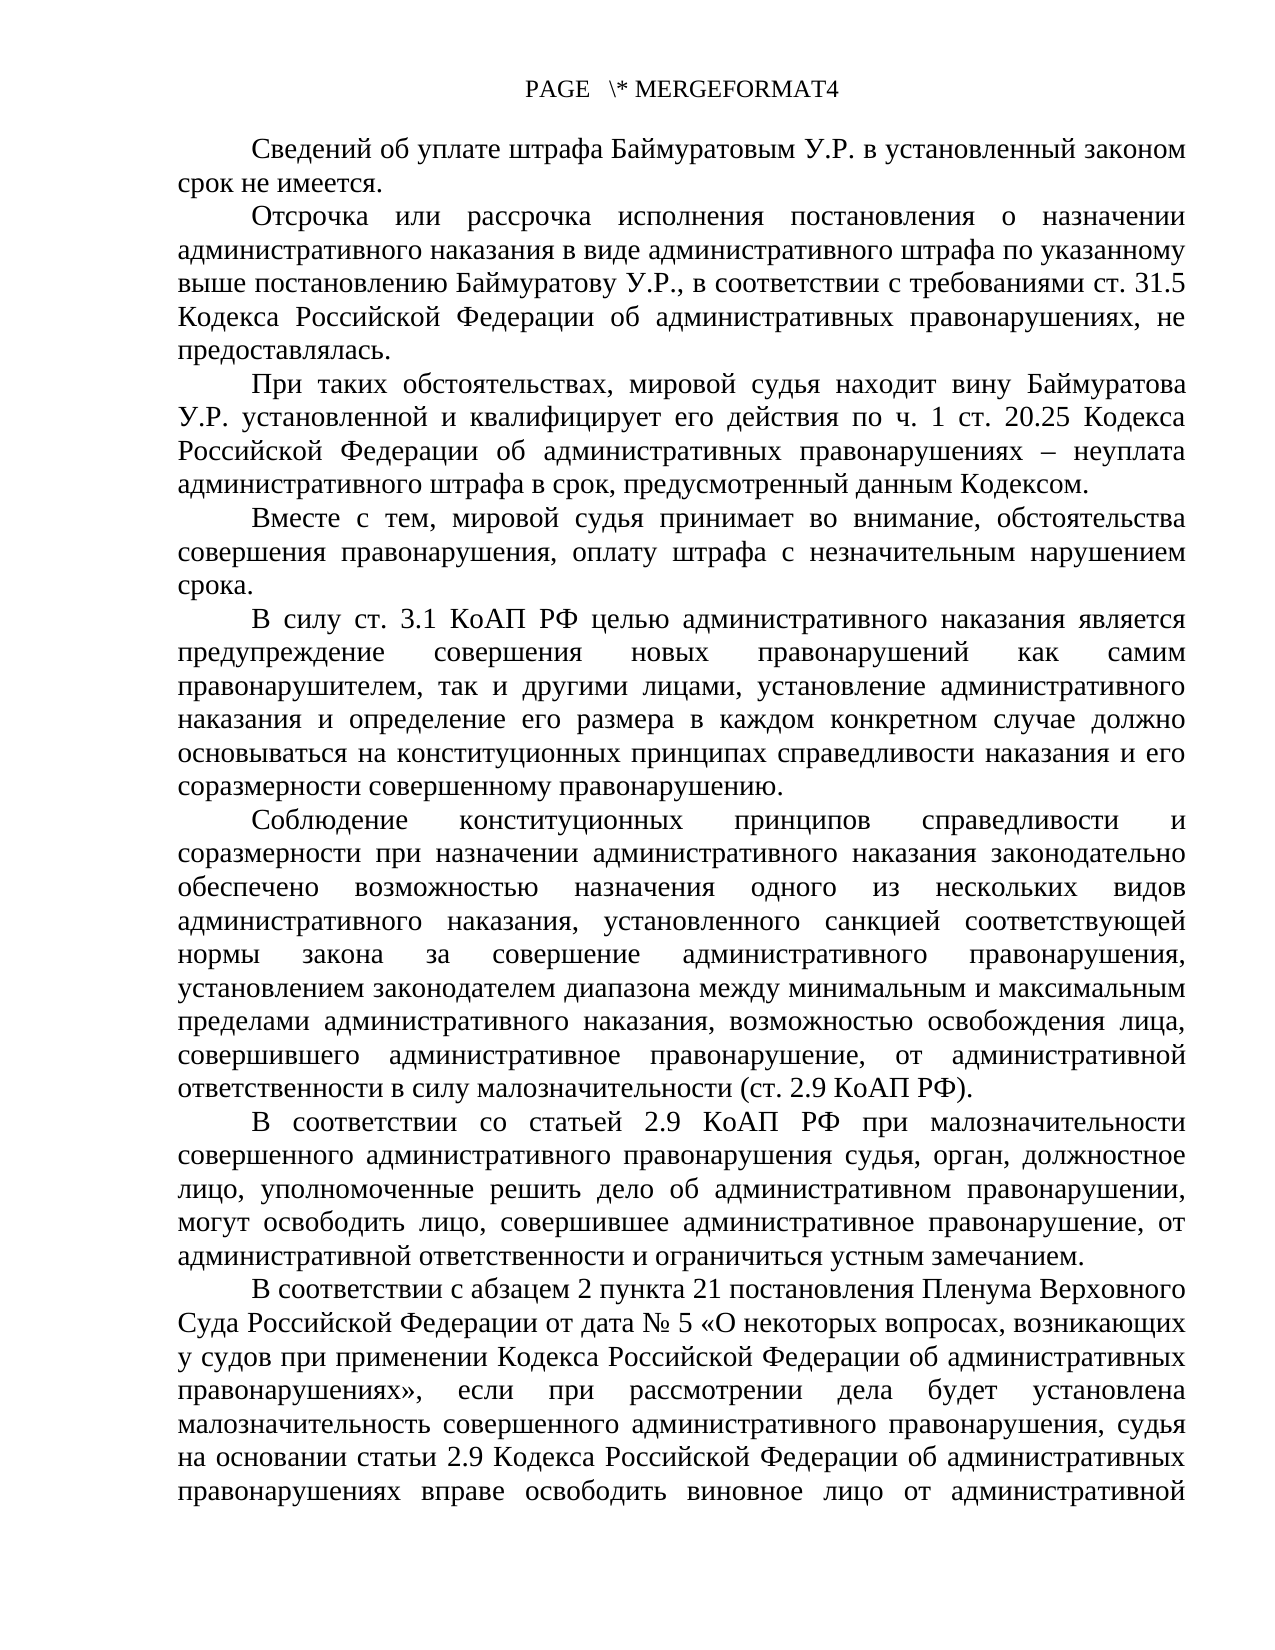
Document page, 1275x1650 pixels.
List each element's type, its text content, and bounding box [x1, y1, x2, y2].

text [177, 1272, 1186, 1506]
text В соответствии со статьей 2.9 КоАП РФ при малозначительности совершенного административного правонарушения судья, орган, должностное лицо, уполномоченные решить дело об административном правонарушении, могут освободить лицо, совершившее административное правонарушение, от административной ответственности и ограничиться устным замечанием. [177, 1104, 1186, 1272]
text Сведений об уплате штрафа Баймуратовым У.Р. в установленный законом срок не имеется. [177, 131, 1186, 198]
text Вместе с тем, мировой судья принимает во внимание, обстоятельства совершения правонарушения, оплату штрафа с незначительным нарушением срока. [177, 500, 1186, 601]
text Соблюдение конституционных принципов справедливости и соразмерности при назначении административного наказания законодательно обеспечено возможностью назначения одного из нескольких видов административного наказания, установленного санкцией соответствующей нормы закона за совершение административного правонарушения, установлением законодателем диапазона между минимальным и максимальным пределами административного наказания, возможностью освобождения лица, совершившего административное правонарушение, от административной ответственности в силу малозначительности (ст. 2.9 КоАП РФ). [177, 802, 1186, 1104]
text При таких обстоятельствах, мировой судья находит вину Баймуратова У.Р. установленной и квалифицирует его действия по ч. 1 ст. 20.25 Кодекса Российской Федерации об административных правонарушениях – неуплата административного штрафа в срок, предусмотренный данным Кодексом. [177, 366, 1186, 500]
text Отсрочка или рассрочка исполнения постановления о назначении административного наказания в виде административного штрафа по указанному выше постановлению Баймуратову У.Р., в соответствии с требованиями ст. 31.5 Кодекса Российской Федерации об административных правонарушениях, не предоставлялась. [177, 198, 1186, 366]
text В силу ст. 3.1 КоАП РФ целью административного наказания является предупреждение совершения новых правонарушений как самим правонарушителем, так и другими лицами, установление административного наказания и определение его размера в каждом конкретном случае должно основываться на конституционных принципах справедливости наказания и его соразмерности совершенному правонарушению. [177, 601, 1186, 802]
